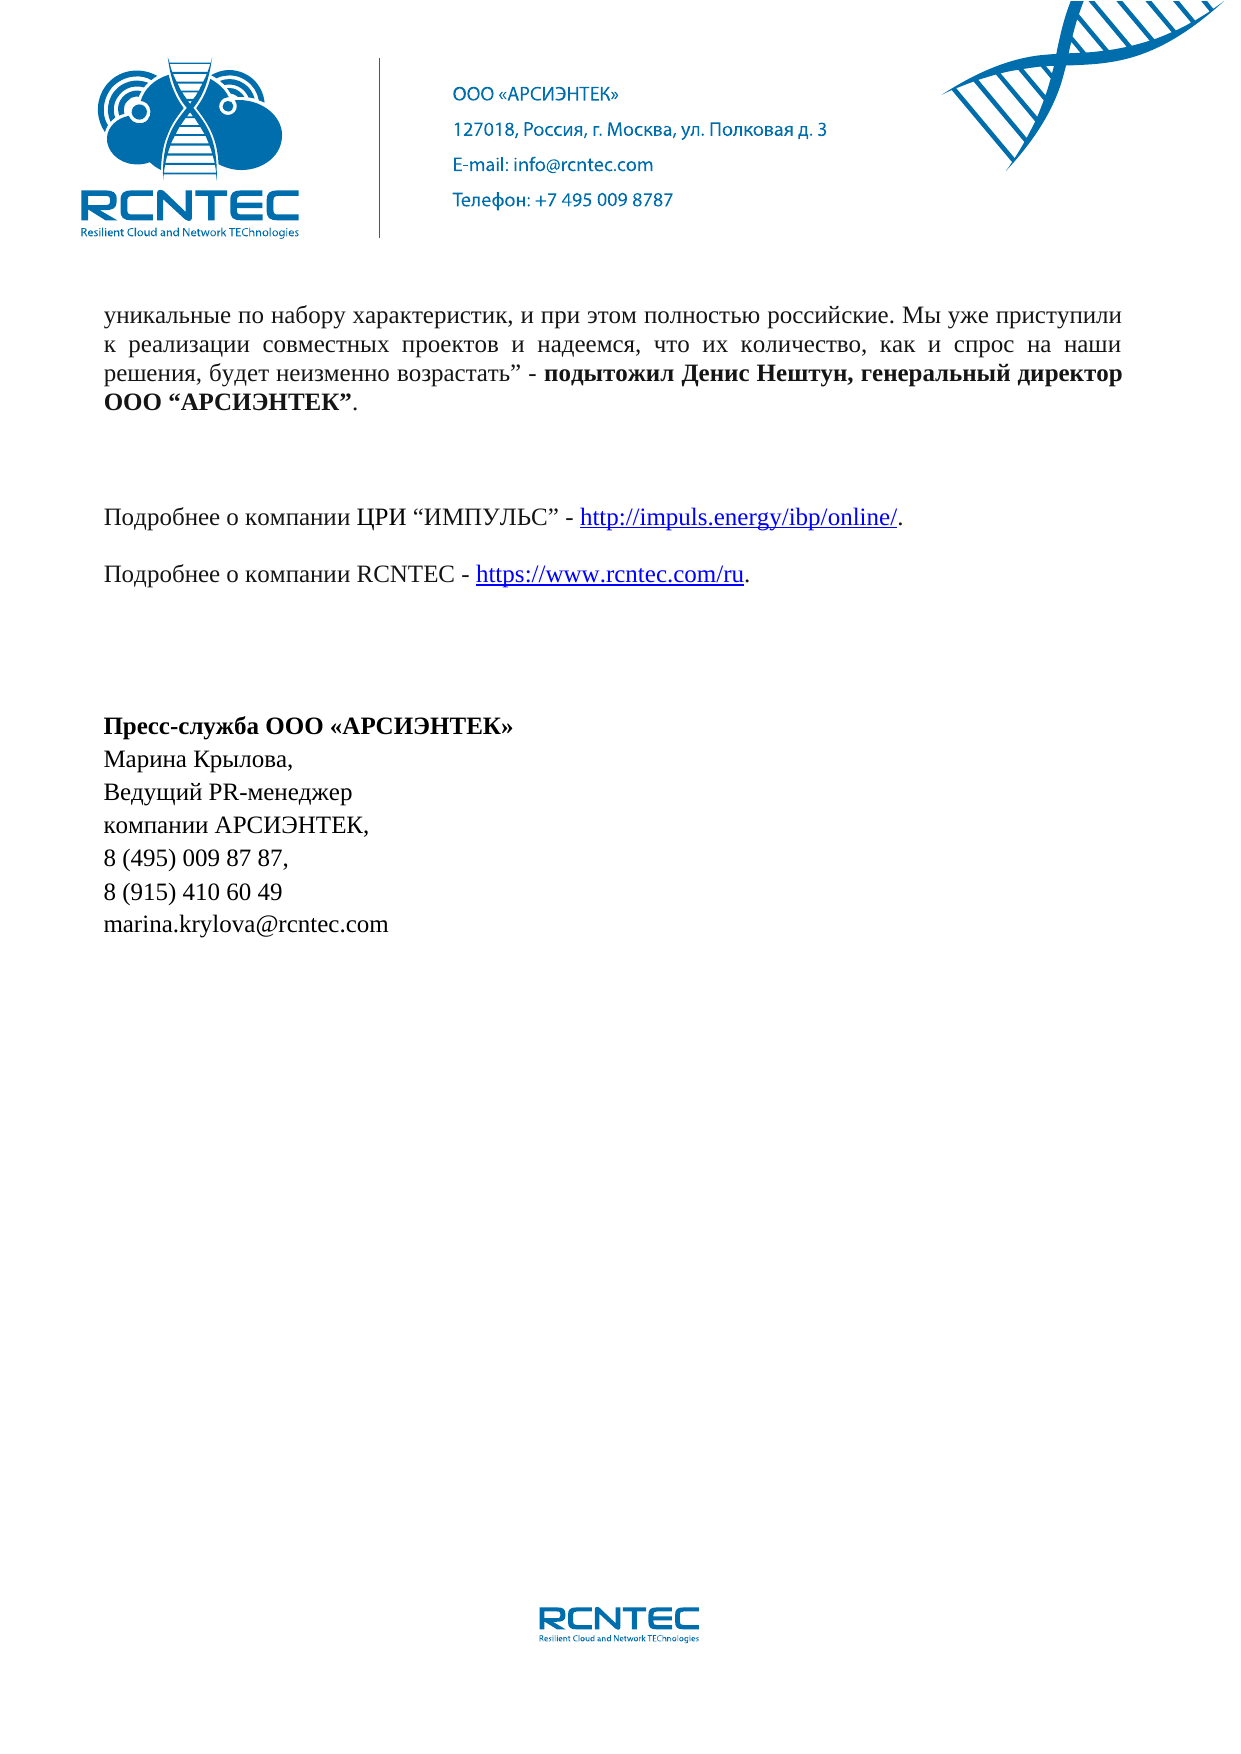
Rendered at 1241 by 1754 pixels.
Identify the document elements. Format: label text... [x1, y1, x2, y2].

text Пресс-служба ООО «АРСИЭНТЕК» [103, 711, 1240, 740]
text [103, 300, 1123, 415]
text Подробнее о компании ЦРИ “ИМПУЛЬС” - http://impuls.energy/ibp/online/. [103, 502, 1123, 530]
text Марина Крылова, [103, 744, 1240, 773]
text компании АРСИЭНТЕК, [103, 811, 1240, 839]
text Ведущий PR-менеджер [103, 777, 1240, 806]
text 8 (495) 009 87 87, [103, 843, 1240, 872]
text marina.krylova@rcntec.com [103, 909, 1240, 938]
text 8 (915) 410 60 49 [103, 877, 1240, 905]
text Подробнее о компании RCNTEC - https://www.rcntec.com/ru. [103, 559, 1123, 588]
